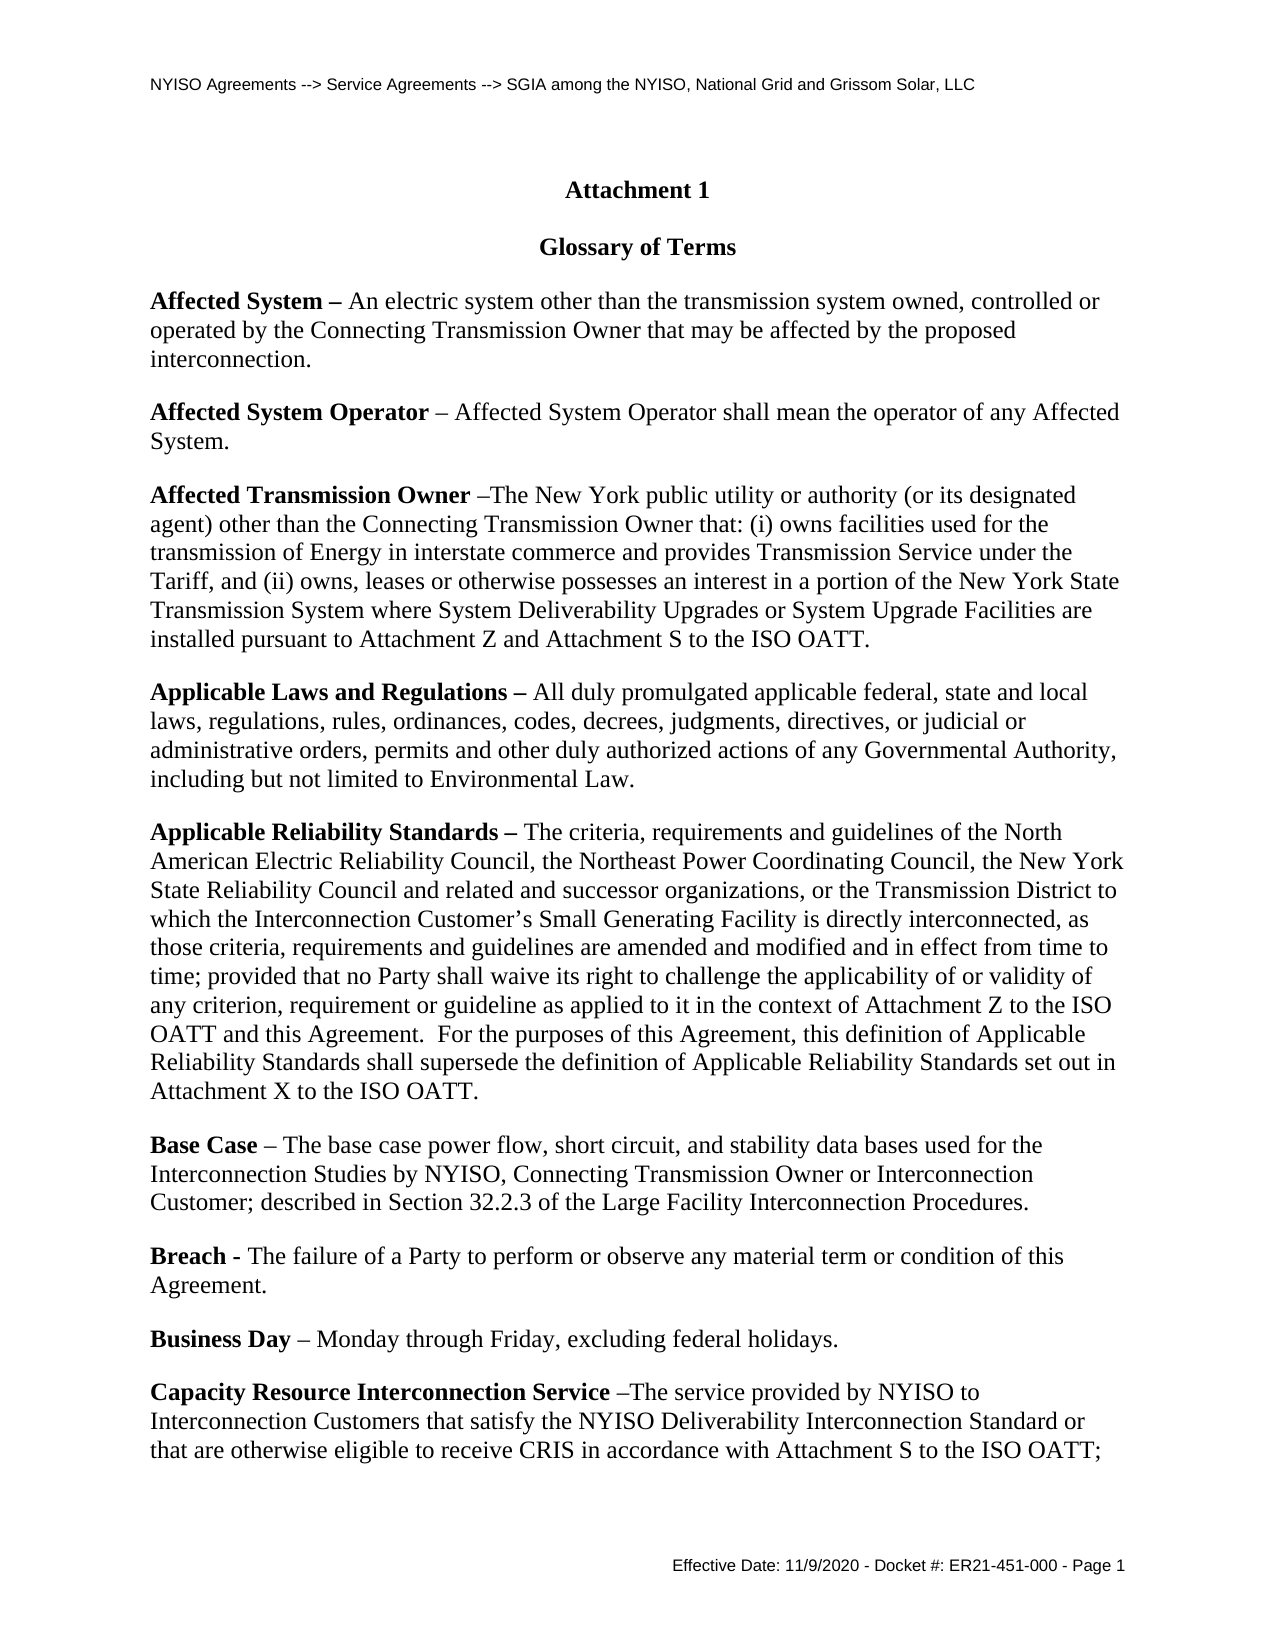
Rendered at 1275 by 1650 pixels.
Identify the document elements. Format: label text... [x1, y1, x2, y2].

text Applicable Reliability Standards – The criteria, requirements and guidelines of the North American Electric Reliability Council, the Northeast Power Coordinating Council, the New York State Reliability Council and related and successor organizations, or the Transmission District to which the Interconnection Customer’s Small Generating Facility is directly interconnected, as those criteria, requirements and guidelines are amended and modified and in effect from time to time; provided that no Party shall waive its right to challenge the applicability of or validity of any criterion, requirement or guideline as applied to it in the context of Attachment Z to the ISO OATT and this Agreement. For the purposes of this Agreement, this definition of Applicable Reliability Standards shall supersede the definition of Applicable Reliability Standards set out in Attachment X to the ISO OATT. [150, 817, 1125, 1105]
text Affected System – An electric system other than the transmission system owned, controlled or operated by the Connecting Transmission Owner that may be affected by the proposed interconnection. [150, 286, 1125, 372]
text Base Case – The base case power flow, short circuit, and stability data bases used for the Interconnection Studies by NYISO, Connecting Transmission Owner or Interconnection Customer; described in Section 32.2.3 of the Large Facility Interconnection Procedures. [150, 1130, 1125, 1216]
text Business Day – Monday through Friday, excluding federal holidays. [150, 1324, 1125, 1352]
text Affected System Operator – Affected System Operator shall mean the operator of any Affected System. [150, 397, 1125, 455]
text Affected Transmission Owner –The New York public utility or authority (or its designated agent) other than the Connecting Transmission Owner that: (i) owns facilities used for the transmission of Energy in interstate commerce and provides Transmission Service under the Tariff, and (ii) owns, leases or otherwise possesses an interest in a portion of the New York State Transmission System where System Deliverability Upgrades or System Upgrade Facilities are installed pursuant to Attachment Z and Attachment S to the ISO OATT. [150, 480, 1125, 652]
text Breach - The failure of a Party to perform or observe any material term or condition of this Agreement. [150, 1241, 1125, 1299]
subtitle Glossary of Terms [150, 175, 1125, 261]
text Applicable Laws and Regulations – All duly promulgated applicable federal, state and local laws, regulations, rules, ordinances, codes, decrees, judgments, directives, or judicial or administrative orders, permits and other duly authorized actions of any Governmental Authority, including but not limited to Environmental Law. [150, 677, 1125, 792]
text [150, 1377, 1125, 1464]
